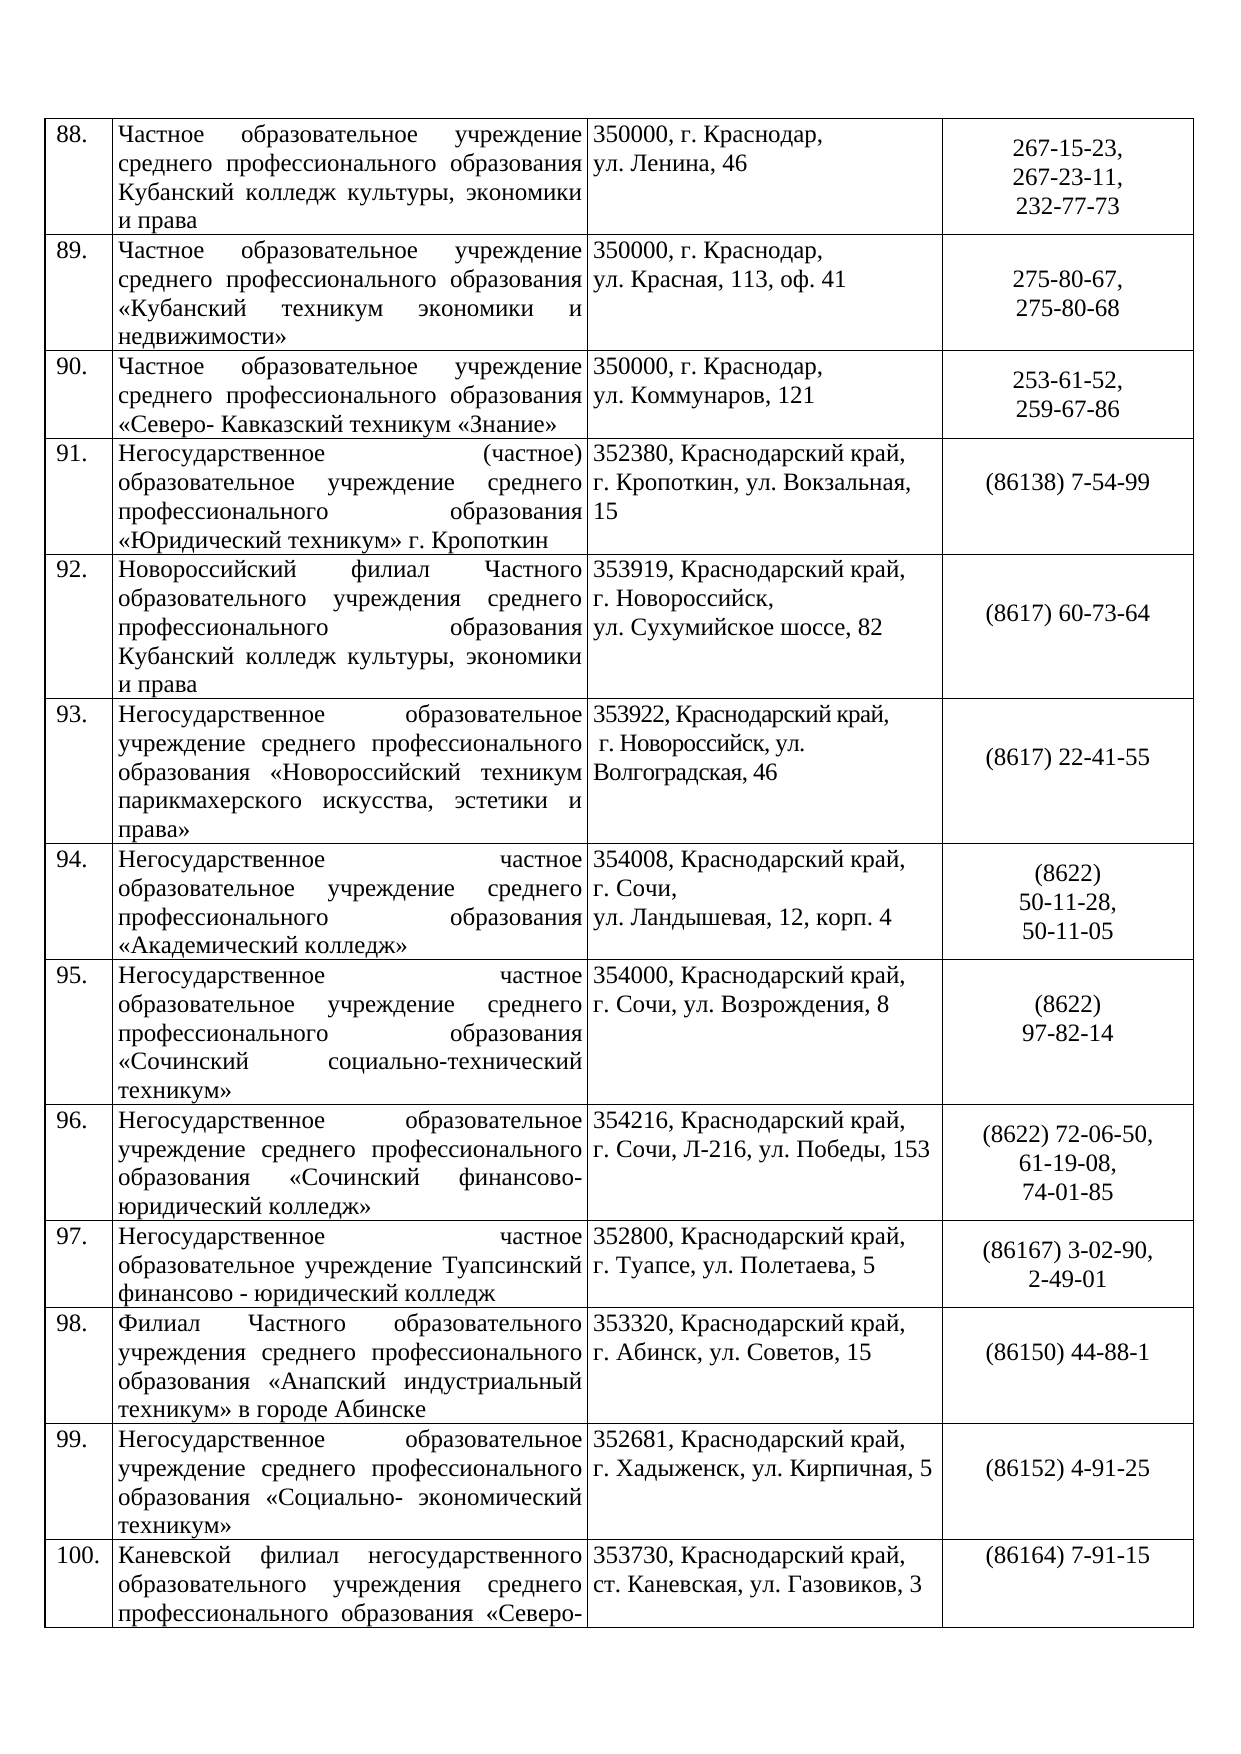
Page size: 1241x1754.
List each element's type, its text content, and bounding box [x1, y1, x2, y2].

table_cell 352800, Краснодарский край, г. Туапсе, ул. Полетаева, 5 [588, 1221, 942, 1307]
table_cell (86152) 4-91-25 [943, 1424, 1193, 1539]
table_cell [46, 1308, 112, 1423]
table_cell [46, 351, 112, 437]
table_cell Новороссийский филиал Частного образовательного учреждения среднего профессионального образования Кубанский , экономики и права [113, 555, 587, 698]
table_cell Частное образовательное учреждение среднего профессионального образования «Северо- Кавказский техникум «Знание» [113, 351, 587, 437]
table_cell 267-15-23, 267-23-11, 232-77-73 [943, 119, 1193, 234]
table_cell [943, 699, 1193, 843]
table_cell [46, 1424, 112, 1539]
table_cell 354000, Краснодарский край, г. Сочи, ул. Возрождения, 8 [588, 960, 942, 1104]
table_cell (86167) , 2-49-01 [943, 1221, 1193, 1307]
table_cell 354216, Краснодарский край, г. Сочи, Л-216, ул. Победы, 153 [588, 1105, 942, 1220]
table_cell Негосударственное образовательное учреждение среднего профессионального образования «Сочинский финансово-юридический колледж» [113, 1105, 587, 1220]
table_cell (8622) 50-11-28, 50-11-05 [943, 844, 1193, 959]
table_cell (8622) 97-82-14 [943, 960, 1193, 1104]
table_cell [46, 555, 112, 698]
table_cell [46, 960, 112, 1104]
table_cell Негосударственное частное образовательное учреждение Туапсинский финансово - юридический колледж [113, 1221, 587, 1307]
table_cell Негосударственное образовательное учреждение среднего профессионального образования «Социально- экономический техникум» [113, 1424, 587, 1539]
table_cell [46, 119, 112, 234]
table_cell 353919, Краснодарский край, г. Новороссийск, ул. Сухумийское шоссе, 82 [588, 555, 942, 698]
table_cell Частное образовательное учреждение среднего профессионального образования Кубанский , экономики и права [113, 119, 587, 234]
table_cell [46, 699, 112, 843]
table_cell 353922, Краснодарский край, г. Новороссийск, ул. Волгоградская, 46 [588, 699, 942, 843]
table_cell Частное образовательное учреждение среднего профессионального образования «Кубанский техникум экономики и недвижимости» [113, 235, 587, 350]
table_cell . Краснодар, ул. Красная, 113, оф. 41 [588, 235, 942, 350]
table_cell [46, 235, 112, 350]
table_cell 353320, Краснодарский край, г. Абинск, ул. Советов, 15 [588, 1308, 942, 1423]
table_cell 352681, Краснодарский край, г. Хадыженск, ул. Кирпичная, 5 [588, 1424, 942, 1539]
table_cell [46, 1105, 112, 1220]
table_cell Негосударственное (частное) образовательное учреждение среднего профессионального образования «Юридический техникум» г. Кропоткин [113, 439, 587, 553]
table_cell . Краснодар, ул. Коммунаров, 121 [588, 351, 942, 437]
table_cell Негосударственное частное образовательное учреждение среднего профессионального образования «Академический колледж» [113, 844, 587, 959]
table_cell 275-80-67, 275-80-68 [943, 235, 1193, 350]
table_cell (86164) 7-91-15 [943, 1540, 1193, 1627]
table_cell . Краснодар, ул. Ленина, 46 [588, 119, 942, 234]
table_cell 354008, Краснодарский край, г. Сочи, ул. Ландышевая, 12, корп. 4 [588, 844, 942, 959]
table_cell (86150) 44-88-1 [943, 1308, 1193, 1423]
table_cell [46, 1221, 112, 1307]
table_cell 352380, Краснодарский край, г. Кропоткин, ул. Вокзальная, 15 [588, 439, 942, 553]
table_cell (86138) 7-54-99 [943, 439, 1193, 553]
table_cell (8622) 72-06-50, 61-19-08, 74-01-85 [943, 1105, 1193, 1220]
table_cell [113, 1540, 587, 1627]
table_cell (8617) 60-73-64 [943, 555, 1193, 698]
table_cell Негосударственное частное образовательное учреждение среднего профессионального образования « техникум» [113, 960, 587, 1104]
table_cell [46, 844, 112, 959]
table_cell Филиал Частного образовательного учреждения среднего профессионального образования «Анапский индустриальный техникум» в городе Абинске [113, 1308, 587, 1423]
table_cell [588, 1540, 942, 1627]
table_cell [46, 1540, 112, 1627]
table_cell Негосударственное образовательное учреждение среднего профессионального образования «Новороссийский техникум парикмахерского искусства, эстетики и права» [113, 699, 587, 843]
table_cell [46, 439, 112, 553]
table_cell 253-61-52, 259-67-86 [943, 351, 1193, 437]
